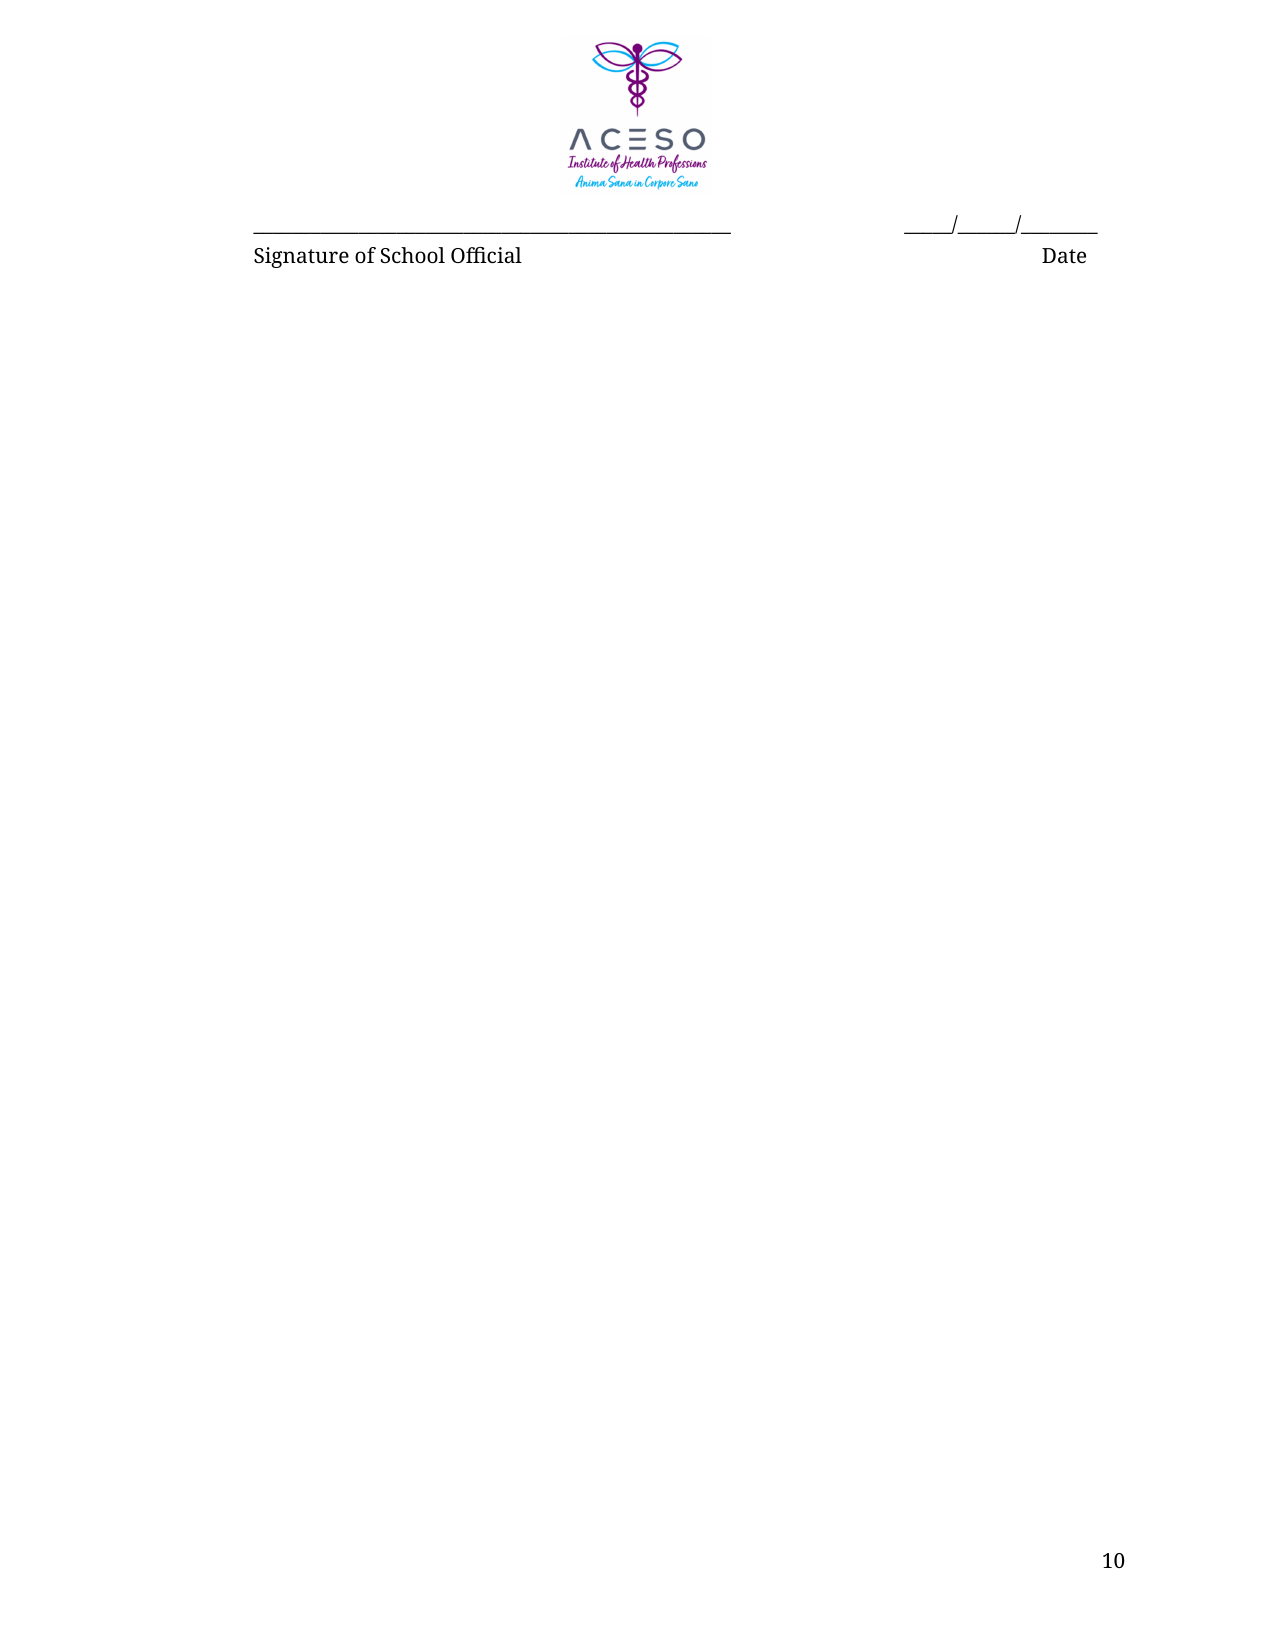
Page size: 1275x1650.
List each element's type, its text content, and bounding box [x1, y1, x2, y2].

text __________________________________________________ _____/______/________ [253, 209, 1125, 238]
picture [560, 36, 711, 193]
text Signature of School Official Date [253, 241, 1125, 270]
